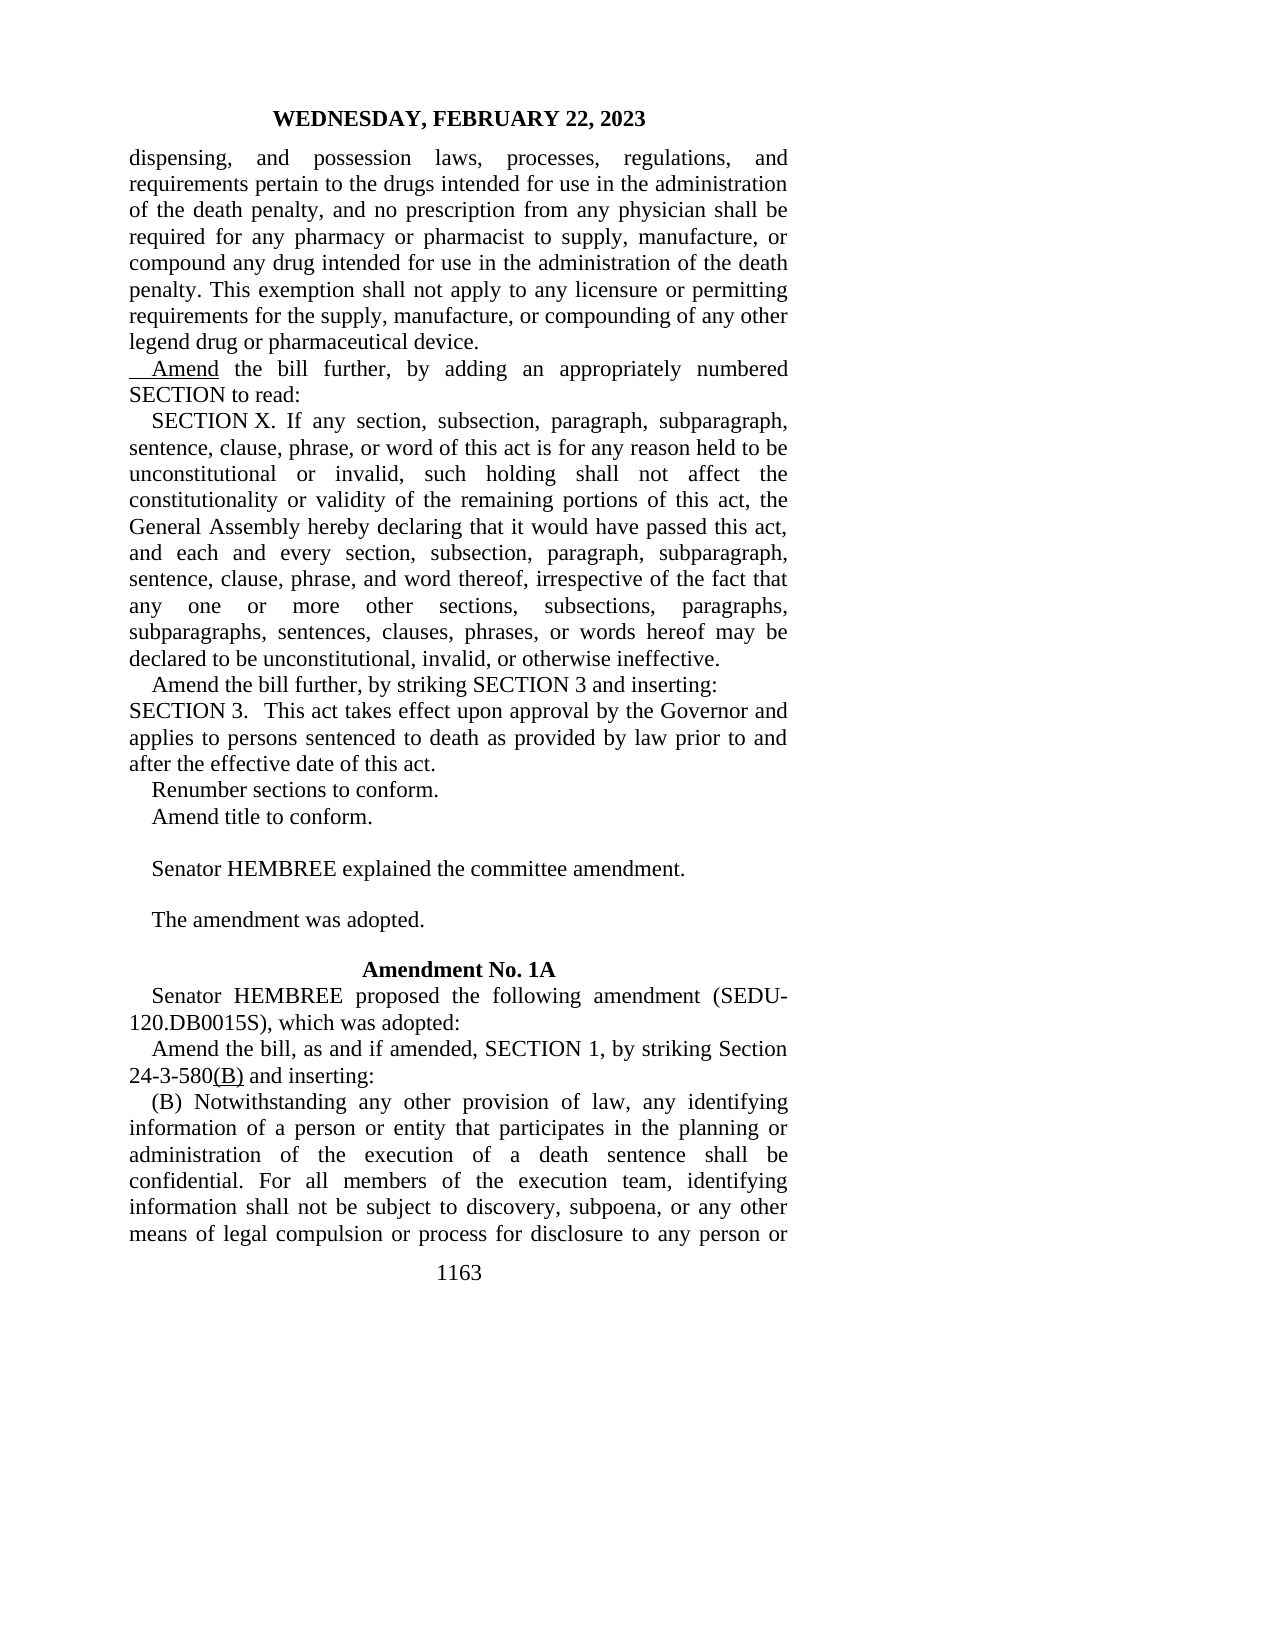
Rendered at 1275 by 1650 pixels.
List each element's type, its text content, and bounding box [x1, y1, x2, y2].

text Senator HEMBREE explained the committee amendment. [129, 855, 789, 882]
text Amend the bill further, by adding an appropriately numbered SECTION to read: [129, 355, 789, 407]
text Renumber sections to conform. [129, 776, 789, 803]
text Amendment No. 1A [129, 956, 789, 983]
text Amend the bill, as and if amended, SECTION 1, by striking Section 24-3-580(B) and inserting: [129, 1035, 789, 1088]
text Amend title to conform. [129, 803, 789, 829]
text Senator HEMBREE proposed the following amendment (SEDU-120.DB0015S), which was adopted: [129, 983, 789, 1035]
text Amend the bill further, by striking SECTION 3 and inserting: [129, 671, 789, 697]
text The amendment was adopted. [129, 906, 789, 932]
